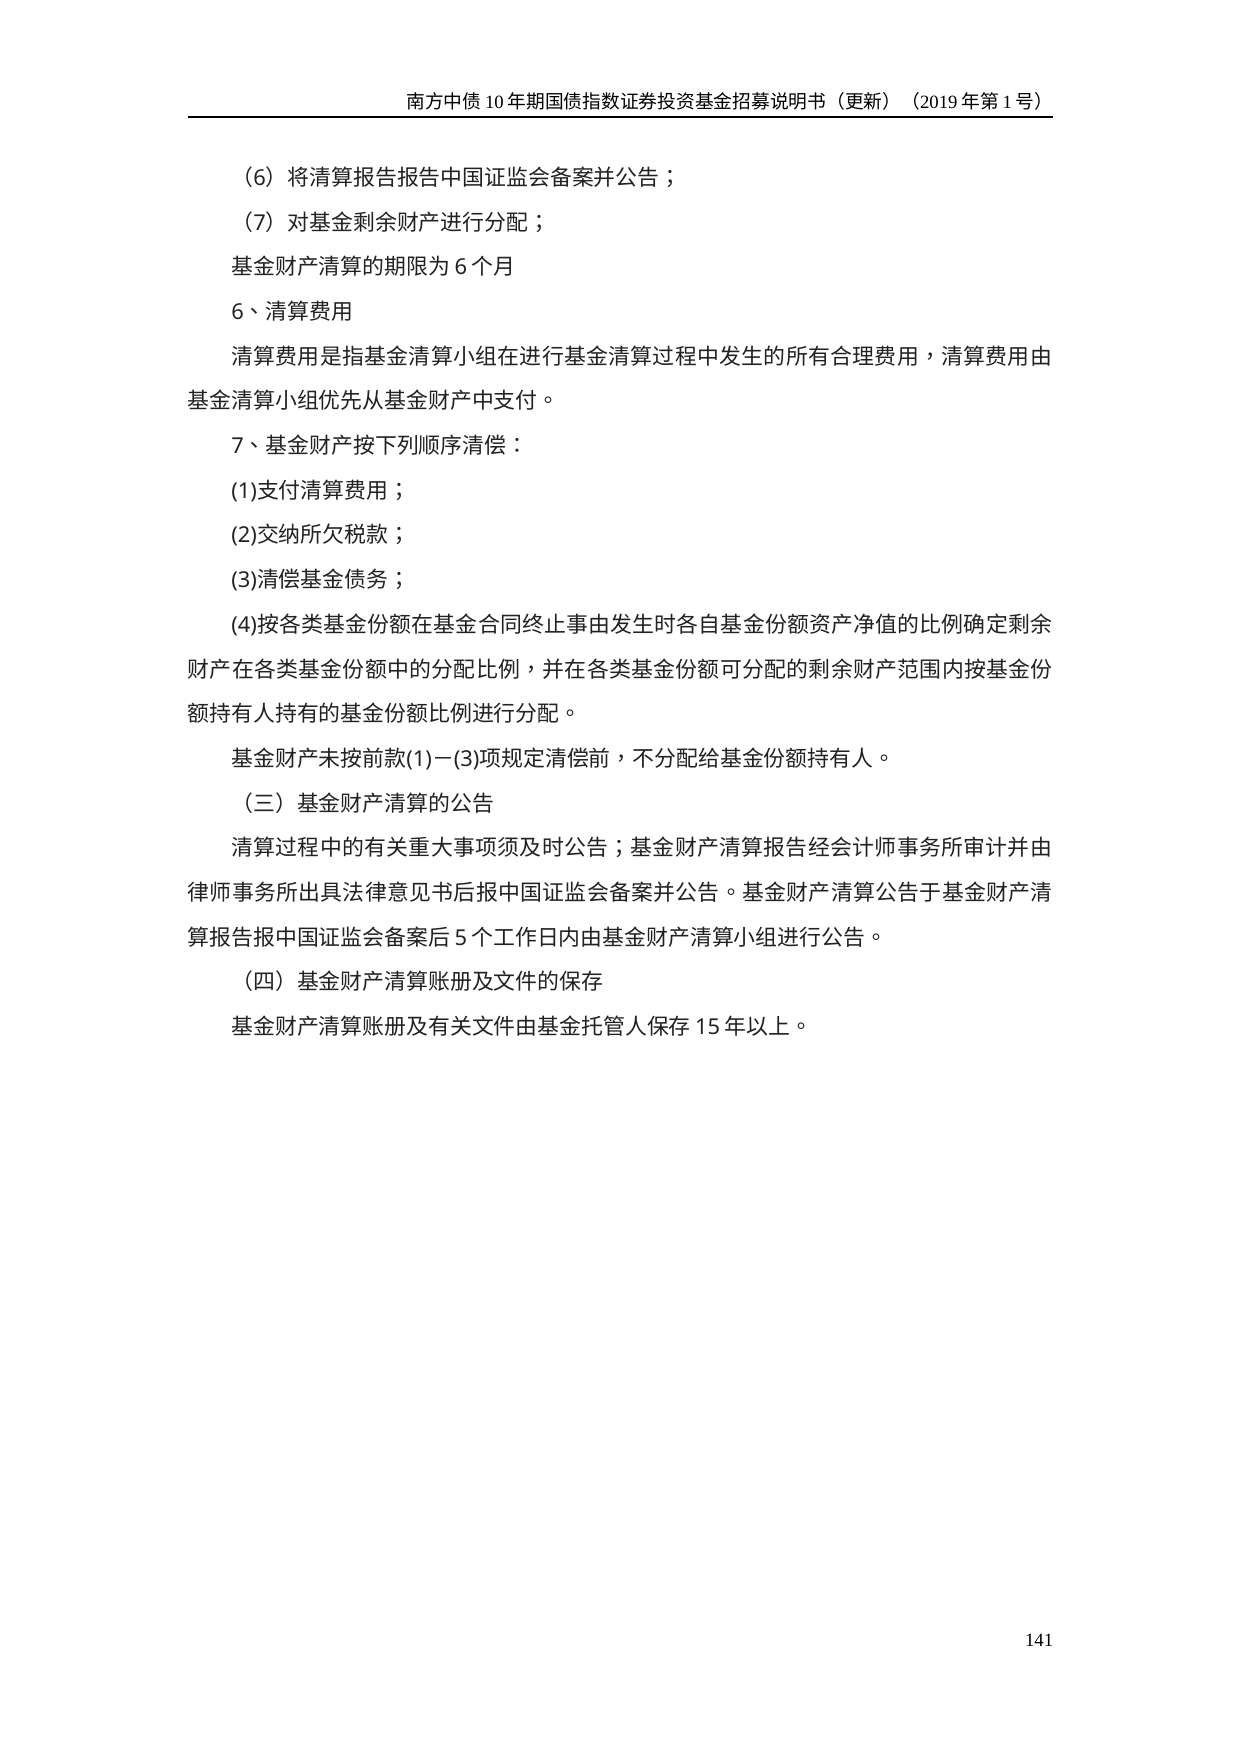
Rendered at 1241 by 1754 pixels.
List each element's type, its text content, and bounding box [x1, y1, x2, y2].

text 7、基金财产按下列顺序清偿： [187, 430, 1053, 460]
text 清算费用是指基金清算小组在进行基金清算过程中发生的所有合理费用，清算费用由基金清算小组优先从基金财产中支付。 [187, 341, 1053, 415]
text (1)支付清算费用； [187, 475, 1053, 504]
text (2)交纳所欠税款； [187, 519, 1053, 549]
text （三）基金财产清算的公告 [187, 788, 1053, 817]
text 清算过程中的有关重大事项须及时公告；基金财产清算报告经会计师事务所审计并由律师事务所出具法律意见书后报中国证监会备案并公告。基金财产清算公告于基金财产清算报告报中国证监会备案后5个工作日内由基金财产清算小组进行公告。 [187, 832, 1053, 951]
text 基金财产清算账册及有关文件由基金托管人保存15年以上。 [187, 1011, 1053, 1041]
text 基金财产清算的期限为6个月 [187, 251, 1053, 281]
text （6）将清算报告报告中国证监会备案并公告； [187, 162, 1053, 192]
text (4)按各类基金份额在基金合同终止事由发生时各自基金份额资产净值的比例确定剩余财产在各类基金份额中的分配比例，并在各类基金份额可分配的剩余财产范围内按基金份额持有人持有的基金份额比例进行分配。 [187, 609, 1053, 728]
text 基金财产未按前款(1)－(3)项规定清偿前，不分配给基金份额持有人。 [187, 743, 1053, 773]
text （7）对基金剩余财产进行分配； [187, 207, 1053, 236]
text (3)清偿基金债务； [187, 564, 1053, 594]
text （四）基金财产清算账册及文件的保存 [187, 966, 1053, 996]
text 6、清算费用 [187, 296, 1053, 326]
